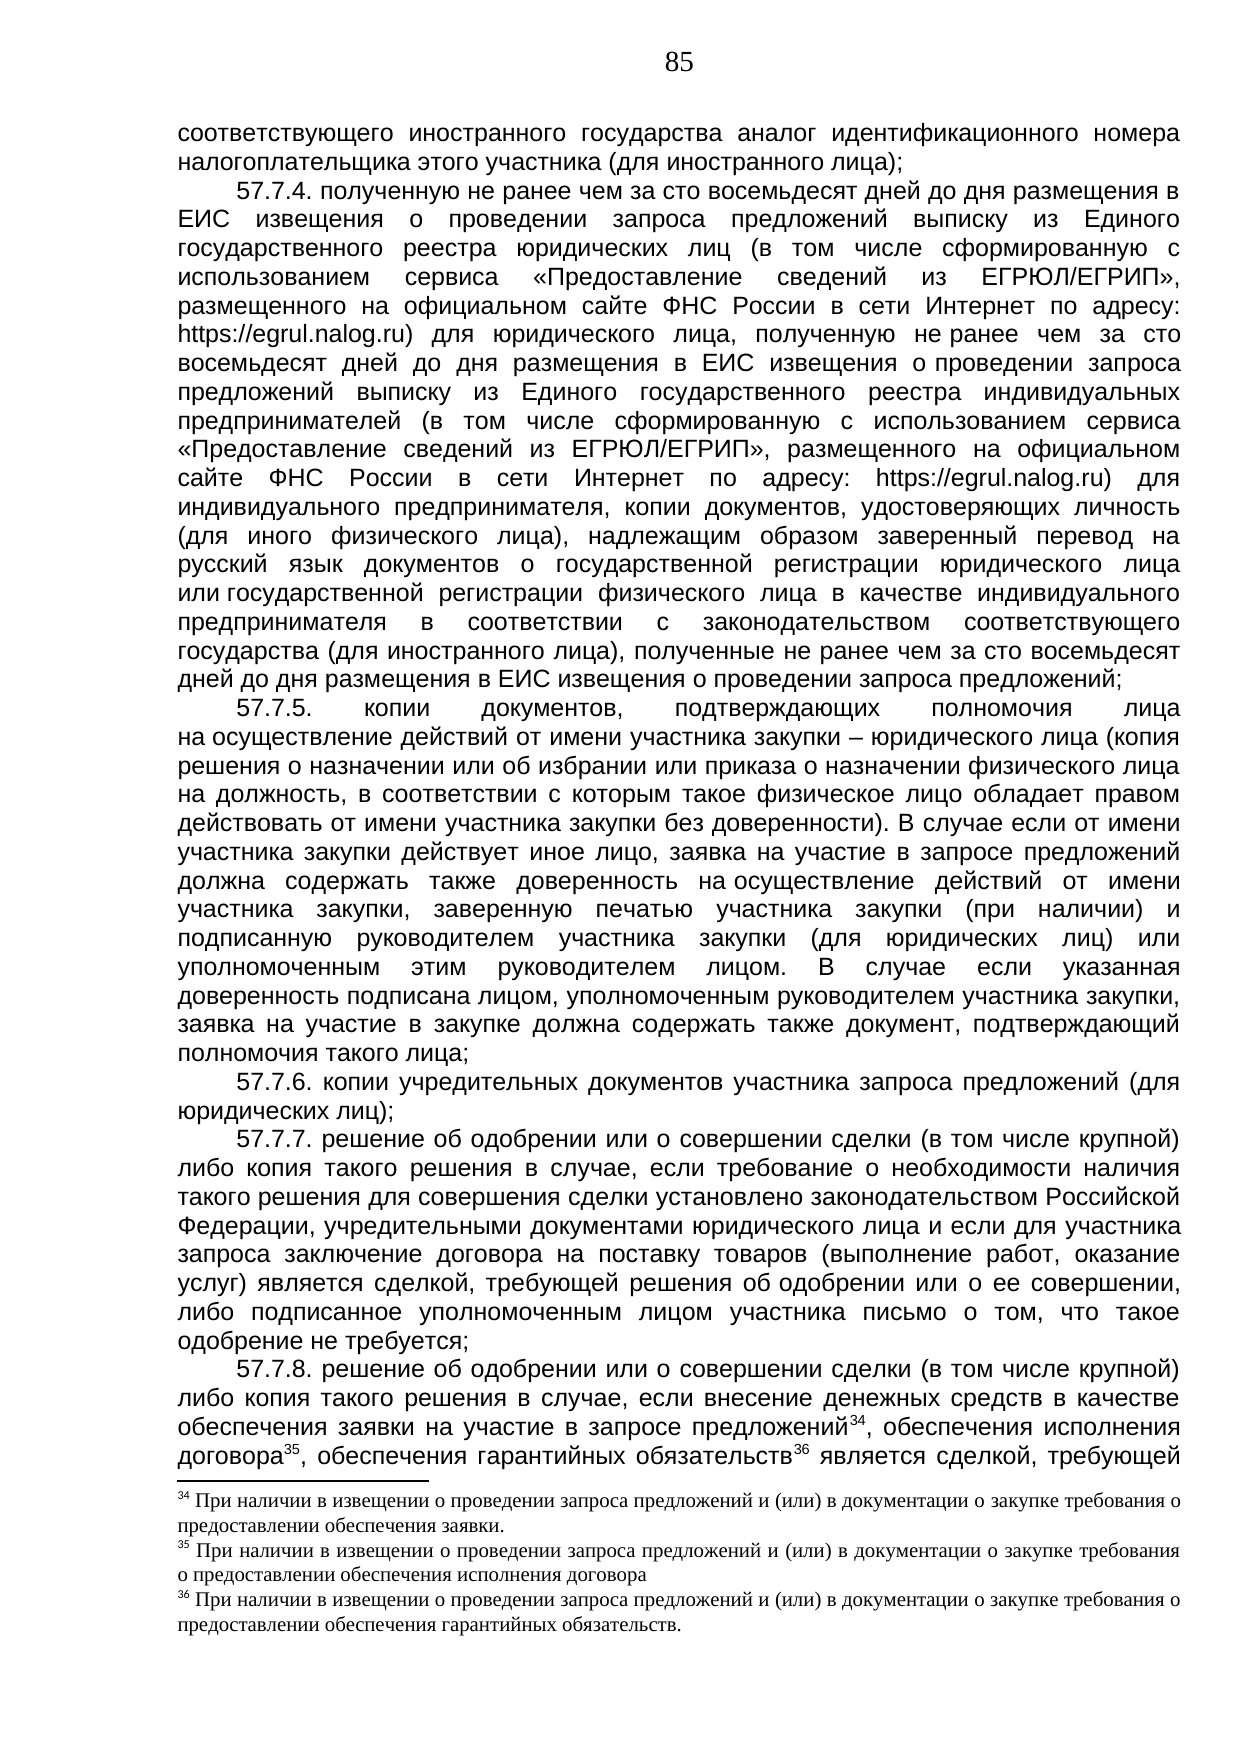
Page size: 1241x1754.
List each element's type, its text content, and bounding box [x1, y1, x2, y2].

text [177, 1354, 1181, 1469]
text 57.7.5. копии документов, подтверждающих полномочия лица на осуществление действий от имени участника закупки – юридического лица (копия решения о назначении или об избрании или приказа о назначении физического лица на должность, в соответствии с которым такое физическое лицо обладает правом действовать от имени участника закупки без доверенности). В случае если от имени участника закупки действует иное лицо, заявка на участие в запросе предложений должна содержать также доверенность на осуществление действий от имени участника закупки, заверенную печатью участника закупки (при наличии) и подписанную руководителем участника закупки (для юридических лиц) или уполномоченным этим руководителем лицом. В случае если указанная доверенность подписана лицом, уполномоченным руководителем участника закупки, заявка на участие в закупке должна содержать также документ, подтверждающий полномочия такого лица; [177, 693, 1181, 1067]
text 57.7.7. решение об одобрении или о совершении сделки (в том числе крупной) либо копия такого решения в случае, если требование о необходимости наличия такого решения для совершения сделки установлено законодательством Российской Федерации, учредительными документами юридического лица и если для участника запроса заключение договора на поставку товаров (выполнение работ, оказание услуг) является сделкой, требующей решения об одобрении или о ее совершении, либо подписанное уполномоченным лицом участника письмо о том, что такое одобрение не требуется; [177, 1124, 1181, 1354]
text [177, 118, 1181, 176]
text 57.7.4. полученную не ранее чем за сто восемьдесят дней до дня размещения в ЕИС извещения о проведении запроса предложений выписку из Единого государственного реестра юридических лиц (в том числе сформированную с использованием сервиса «Предоставление сведений из ЕГРЮЛ/ЕГРИП», размещенного на официальном сайте ФНС России в сети Интернет по адресу: https://egrul.nalog.ru) для юридического лица, полученную не ранее чем за сто восемьдесят дней до дня размещения в ЕИС извещения о проведении запроса предложений выписку из Единого государственного реестра индивидуальных предпринимателей (в том числе сформированную с использованием сервиса «Предоставление сведений из ЕГРЮЛ/ЕГРИП», размещенного на официальном сайте ФНС России в сети Интернет по адресу: https://egrul.nalog.ru) для индивидуального предпринимателя, копии документов, удостоверяющих личность (для иного физического лица), надлежащим образом заверенный перевод на русский язык документов о государственной регистрации юридического лица или государственной регистрации физического лица в качестве индивидуального предпринимателя в соответствии с законодательством соответствующего государства (для иностранного лица), полученные не ранее чем за сто восемьдесят дней до дня размещения в ЕИС извещения о проведении запроса предложений; [177, 176, 1181, 693]
text 57.7.6. копии учредительных документов участника запроса предложений (для юридических лиц); [177, 1067, 1181, 1124]
